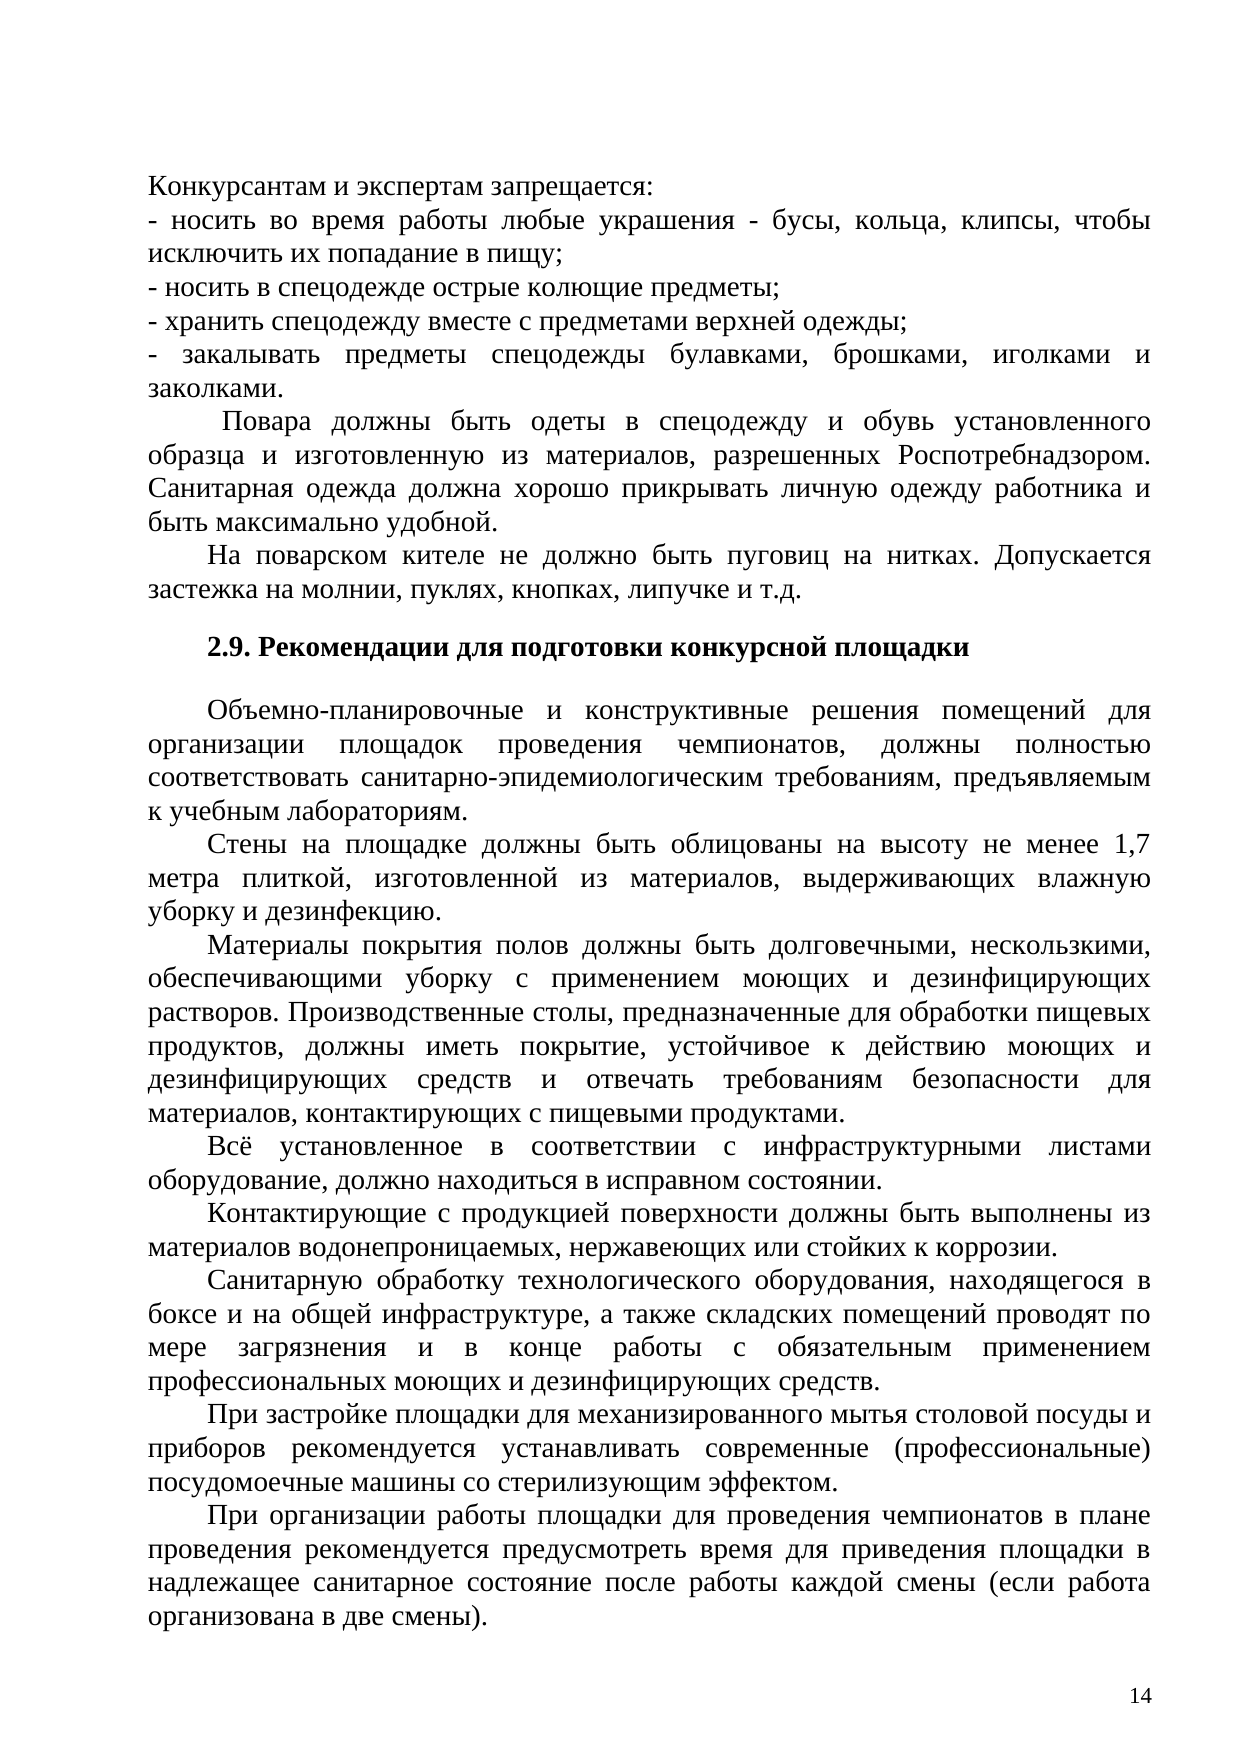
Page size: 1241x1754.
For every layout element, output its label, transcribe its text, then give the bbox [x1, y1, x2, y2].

text Повара должны быть одеты в спецодежду и обувь установленного образца и изготовленную из материалов, разрешенных Роспотребнадзором. Санитарная одежда должна хорошо прикрывать личную одежду работника и быть максимально удобной. [148, 403, 1152, 537]
text - хранить спецодежду вместе с предметами верхней одежды; [148, 303, 1152, 336]
text При застройке площадки для механизированного мытья столовой посуды и приборов рекомендуется устанавливать современные (профессиональные) посудомоечные машины со стерилизующим эффектом. [148, 1397, 1152, 1497]
text - носить во время работы любые украшения - бусы, кольца, клипсы, чтобы исключить их попадание в пищу; [148, 202, 1152, 269]
text Конкурсантам и экспертам запрещается: [148, 168, 1152, 202]
text 2.9. Рекомендации для подготовки конкурсной площадки [148, 629, 1152, 663]
text Объемно-планировочные и конструктивные решения помещений для организации площадок проведения чемпионатов, должны полностью соответствовать санитарно-эпидемиологическим требованиям, предъявляемым к учебным лабораториям. [148, 692, 1152, 826]
text Стены на площадке должны быть облицованы на высоту не менее 1,7 метра плиткой, изготовленной из материалов, выдерживающих влажную уборку и дезинфекцию. [148, 826, 1152, 927]
text При организации работы площадки для проведения чемпионатов в плане проведения рекомендуется предусмотреть время для приведения площадки в надлежащее санитарное состояние после работы каждой смены (если работа организована в две смены). [148, 1497, 1152, 1631]
text На поварском кителе не должно быть пуговиц на нитках. Допускается застежка на молнии, пуклях, кнопках, липучке и т.д. [148, 537, 1152, 604]
text - закалывать предметы спецодежды булавками, брошками, иголками и заколками. [148, 336, 1152, 403]
text Материалы покрытия полов должны быть долговечными, нескользкими, обеспечивающими уборку с применением моющих и дезинфицирующих растворов. Производственные столы, предназначенные для обработки пищевых продуктов, должны иметь покрытие, устойчивое к действию моющих и дезинфицирующих средств и отвечать требованиям безопасности для материалов, контактирующих с пищевыми продуктами. [148, 927, 1152, 1128]
text - носить в спецодежде острые колющие предметы; [148, 269, 1152, 303]
text Контактирующие с продукцией поверхности должны быть выполнены из материалов водонепроницаемых, нержавеющих или стойких к коррозии. [148, 1195, 1152, 1262]
text Санитарную обработку технологического оборудования, находящегося в боксе и на общей инфраструктуре, а также складских помещений проводят по мере загрязнения и в конце работы с обязательным применением профессиональных моющих и дезинфицирующих средств. [148, 1262, 1152, 1397]
text Всё установленное в соответствии с инфраструктурными листами оборудование, должно находиться в исправном состоянии. [148, 1128, 1152, 1195]
